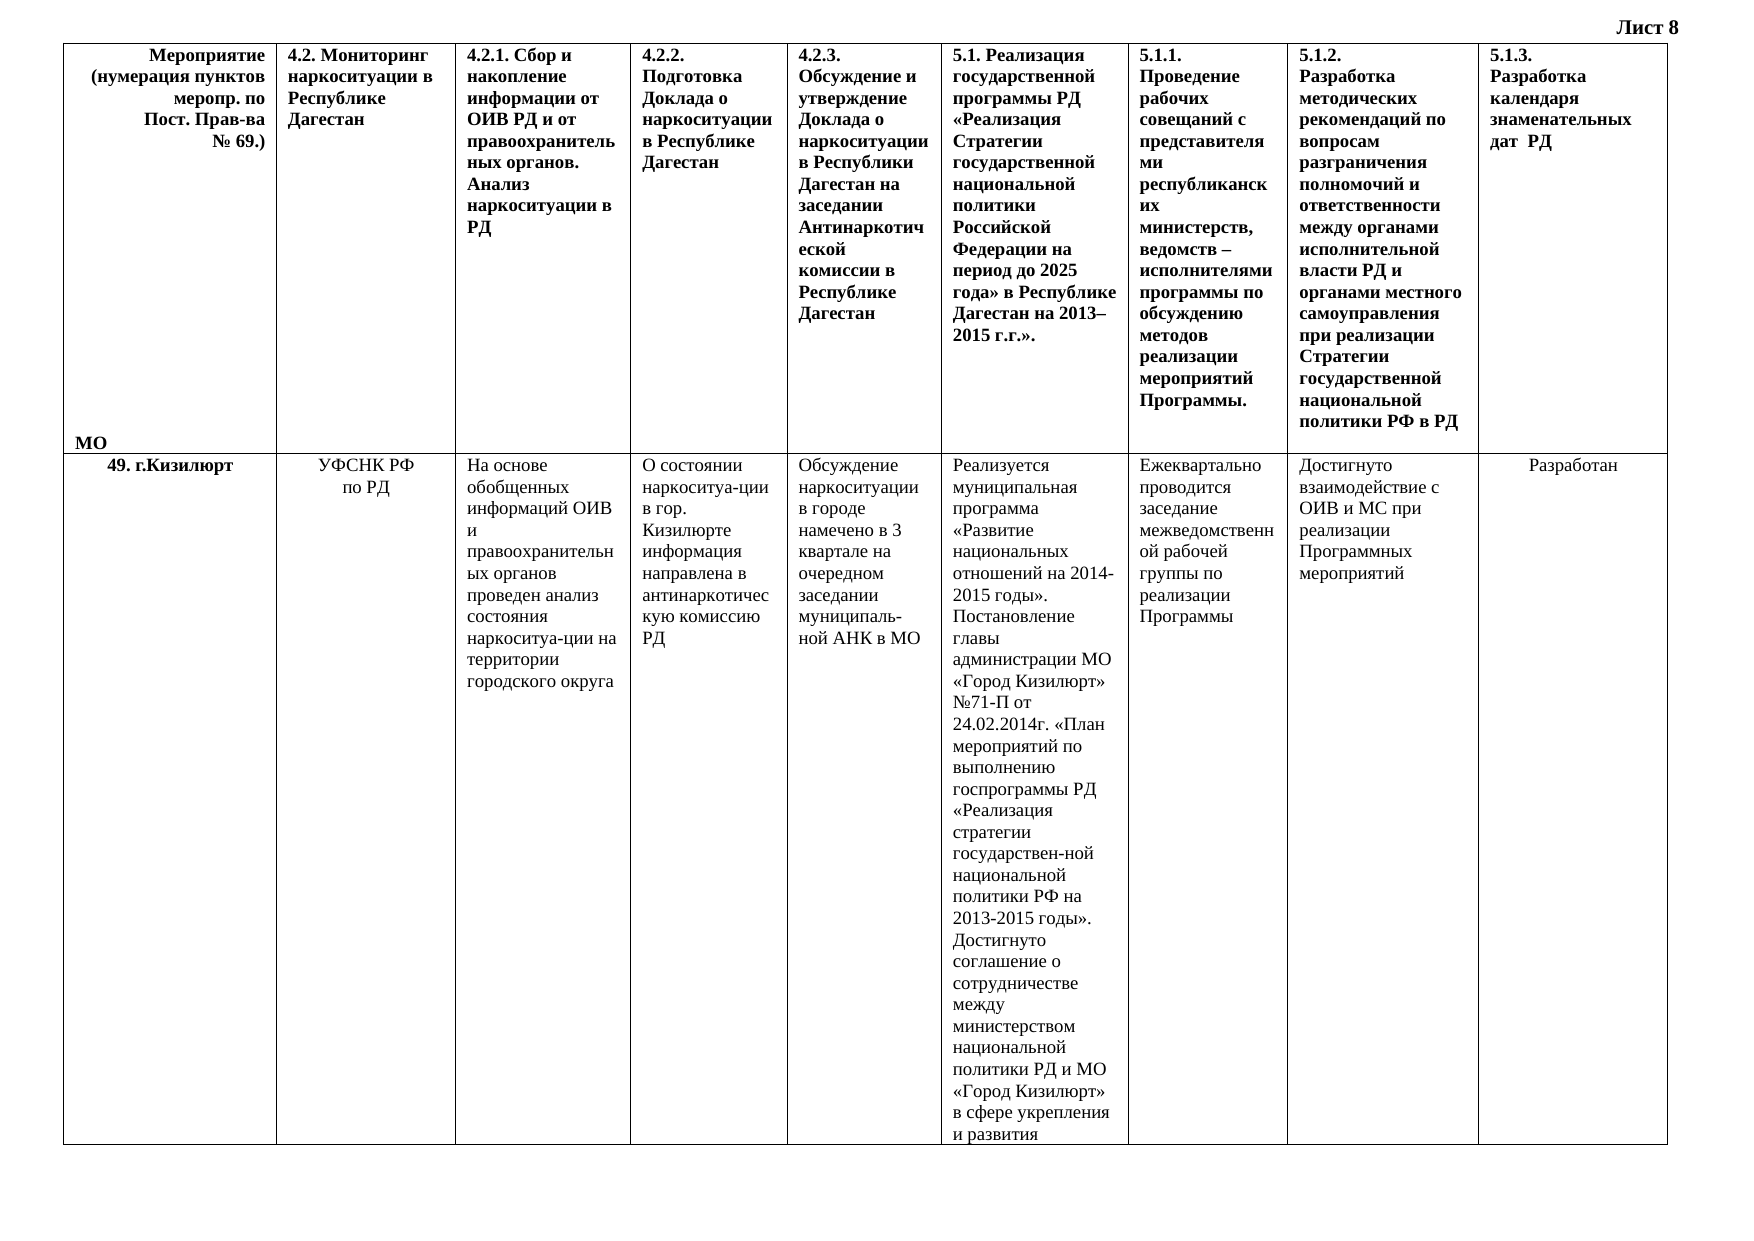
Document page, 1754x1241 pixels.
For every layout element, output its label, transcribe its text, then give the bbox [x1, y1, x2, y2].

table_header 4.2. Мониторинг наркоситуации в Республике Дагестан [277, 44, 455, 453]
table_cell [1129, 454, 1287, 1144]
table_header 4.2.3. Обсуждение и утверждение Доклада о наркоситуации в Республики Дагестан на заседании Антинаркотической комиссии в Республике Дагестан [788, 44, 941, 453]
table_header 4.2.1. Сбор и накопление информации от ОИВ РД и от правоохранительных органов. Анализ наркоситуации в РД [456, 44, 630, 453]
table_header 5.1.1. Проведение рабочих совещаний с представителями республиканских министерств, ведомств – исполнителями программы по обсуждению методов реализации мероприятий Программы. [1129, 44, 1287, 453]
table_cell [942, 454, 1128, 1144]
table_header 4.2.2. Подготовка Доклада о наркоситуации в Республике Дагестан [631, 44, 787, 453]
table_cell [788, 454, 941, 1144]
table_cell УФСНК РФ по РД [277, 454, 455, 1144]
table_cell 49. г.Кизилюрт [64, 454, 276, 1144]
table_cell Разработан [1479, 454, 1667, 1144]
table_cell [456, 454, 630, 1144]
table_header Мероприятие (нумерация пунктов меропр. по Пост. Прав-ва № 69.) МО [64, 44, 276, 453]
table_header 5.1.2. Разработка методических рекомендаций по вопросам разграничения полномочий и ответственности между органами исполнительной власти РД и органами местного самоуправления при реализации Стратегии государственной национальной политики РФ в РД [1288, 44, 1478, 453]
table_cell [631, 454, 787, 1144]
table_header 5.1. Реализация государственной программы РД «Реализация Стратегии государственной национальной политики Российской Федерации на период до 2025 года» в Республике Дагестан на 2013–2015 г.г.». [942, 44, 1128, 453]
table_header 5.1.3. Разработка календаря знаменательных дат РД [1479, 44, 1667, 453]
text Лист 8 [75, 15, 1679, 39]
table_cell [1288, 454, 1478, 1144]
